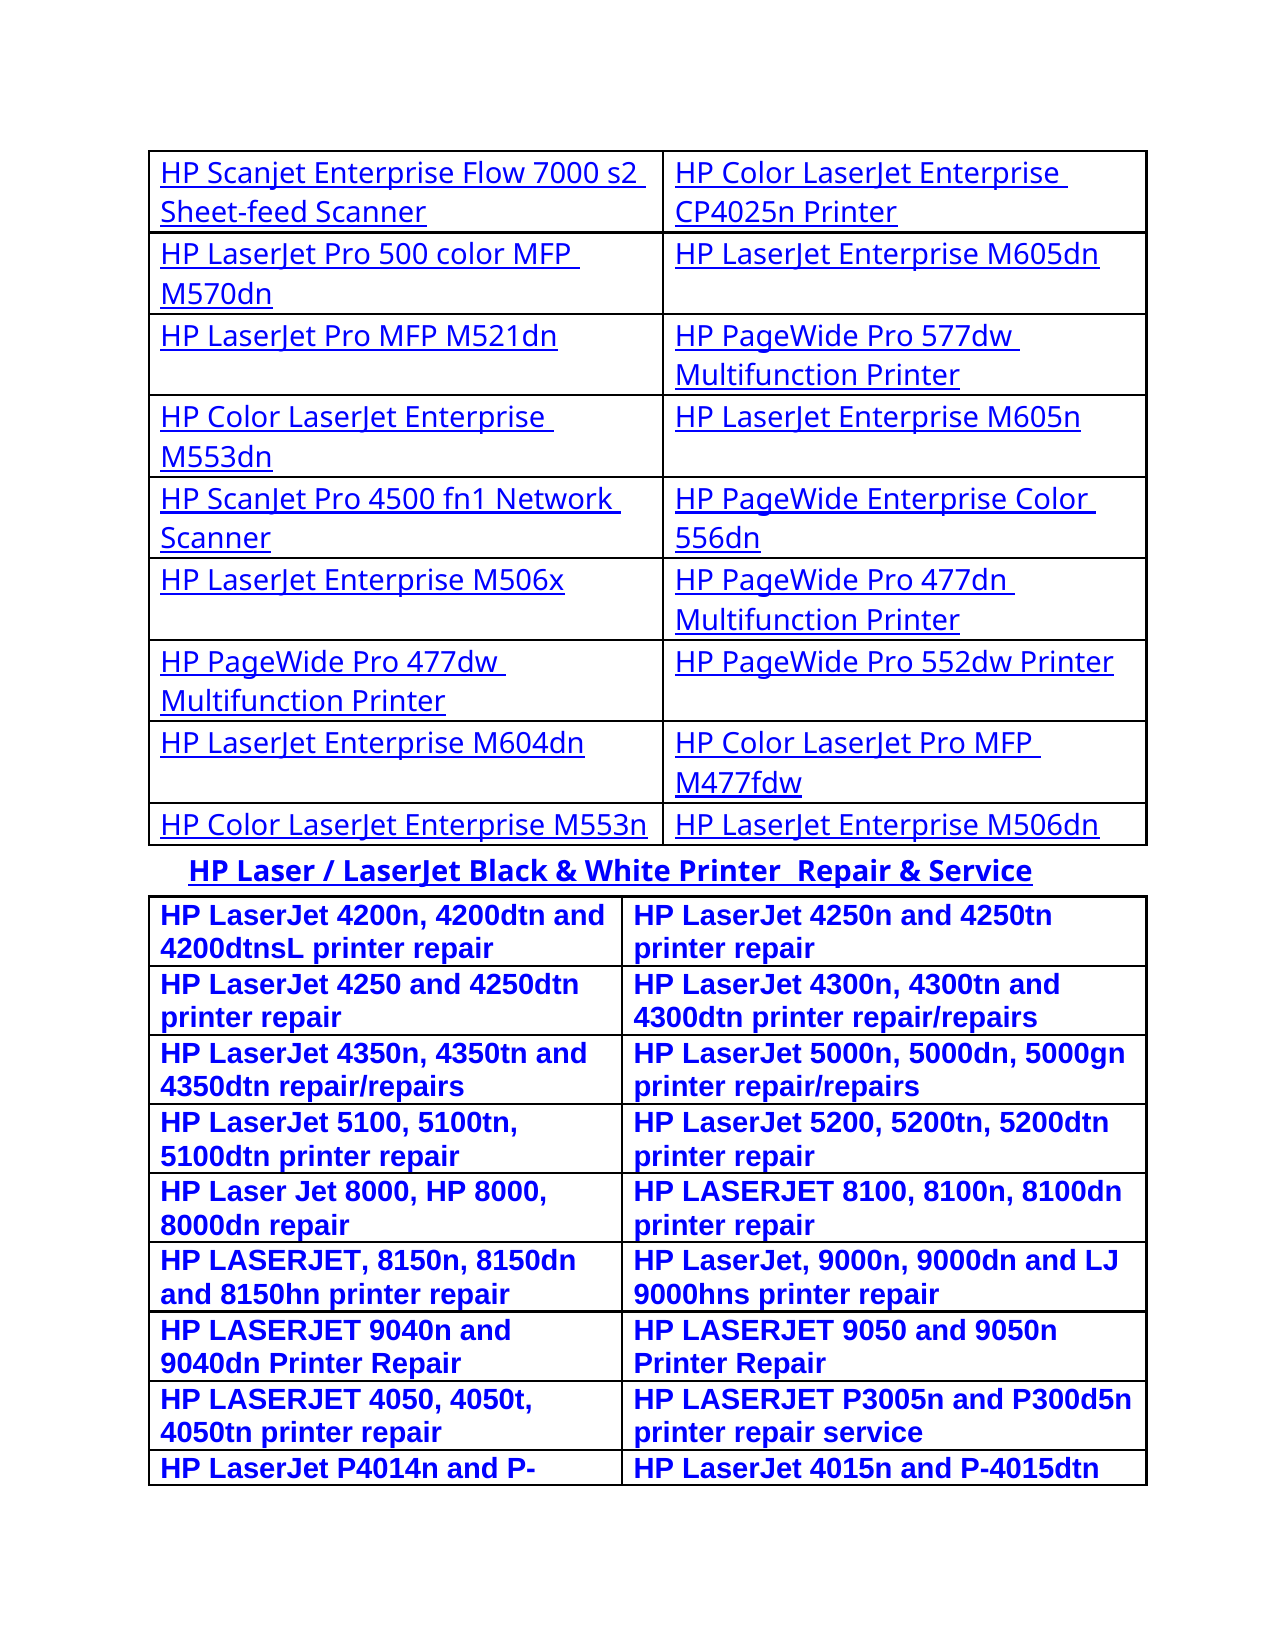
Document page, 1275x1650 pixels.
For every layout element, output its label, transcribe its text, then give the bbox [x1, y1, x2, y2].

table_cell HP PageWide Pro 477dn Multifunction Printer [664, 559, 1145, 639]
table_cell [150, 1451, 621, 1484]
table_cell HP LASERJET 8100, 8100n, 8100dn printer repair [623, 1174, 1145, 1241]
table_cell HP Scanjet Enterprise Flow 7000 s2 Sheet-feed Scanner [150, 152, 662, 231]
text HP Laser / LaserJet Black & White Printer Repair & Service [150, 851, 1125, 890]
table_cell HP LASERJET 9050 and 9050n Printer Repair [623, 1313, 1145, 1379]
table_cell HP PageWide Pro 477dw Multifunction Printer [150, 641, 662, 720]
table_cell HP LASERJET 9040n and 9040dn Printer Repair [150, 1313, 621, 1379]
table_cell HP ScanJet Pro 4500 fn1 Network Scanner [150, 478, 662, 557]
table_cell HP LASERJET P3005n and P300d5n printer repair service [623, 1382, 1145, 1449]
table_cell HP LaserJet 5200, 5200tn, 5200dtn printer repair [623, 1105, 1145, 1172]
table_cell HP LASERJET 4050, 4050t, 4050tn printer repair [150, 1382, 621, 1449]
table_cell HP Color LaserJet Enterprise M553n [150, 804, 662, 843]
table_cell HP PageWide Pro 552dw Printer [664, 641, 1145, 720]
table_cell HP Color LaserJet Enterprise CP4025n Printer [664, 152, 1145, 231]
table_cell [623, 1451, 1145, 1484]
table_cell HP LaserJet 5100, 5100tn, 5100dtn printer repair [150, 1105, 621, 1172]
table_cell HP LaserJet, 9000n, 9000dn and LJ 9000hns printer repair [623, 1243, 1145, 1310]
table_cell HP PageWide Pro 577dw Multifunction Printer [664, 315, 1145, 394]
table_cell HP LaserJet Enterprise M506dn [664, 804, 1145, 843]
table_header HP LaserJet 4200n, 4200dtn and 4200dtnsL printer repair [150, 898, 621, 964]
table_cell HP LASERJET, 8150n, 8150dn and 8150hn printer repair [150, 1243, 621, 1310]
table_cell HP LaserJet 5000n, 5000dn, 5000gn printer repair/repairs [623, 1036, 1145, 1103]
table_cell HP PageWide Enterprise Color 556dn [664, 478, 1145, 557]
table_cell HP LaserJet Enterprise M604dn [150, 722, 662, 802]
table_header HP LaserJet 4250n and 4250tn printer repair [623, 898, 1145, 964]
table_cell HP LaserJet Pro 500 color MFP M570dn [150, 234, 662, 313]
table_cell HP Laser Jet 8000, HP 8000, 8000dn repair [150, 1174, 621, 1241]
table_cell HP LaserJet Enterprise M605n [664, 396, 1145, 476]
table_cell HP Color LaserJet Enterprise M553dn [150, 396, 662, 476]
table_cell HP LaserJet 4250 and 4250dtn printer repair [150, 967, 621, 1034]
table_cell HP LaserJet Pro MFP M521dn [150, 315, 662, 394]
table_cell HP LaserJet Enterprise M605dn [664, 234, 1145, 313]
table_cell HP LaserJet 4300n, 4300tn and 4300dtn printer repair/repairs [623, 967, 1145, 1034]
table_cell HP LaserJet 4350n, 4350tn and 4350dtn repair/repairs [150, 1036, 621, 1103]
table_cell HP LaserJet Enterprise M506x [150, 559, 662, 639]
table_cell HP Color LaserJet Pro MFP M477fdw [664, 722, 1145, 802]
